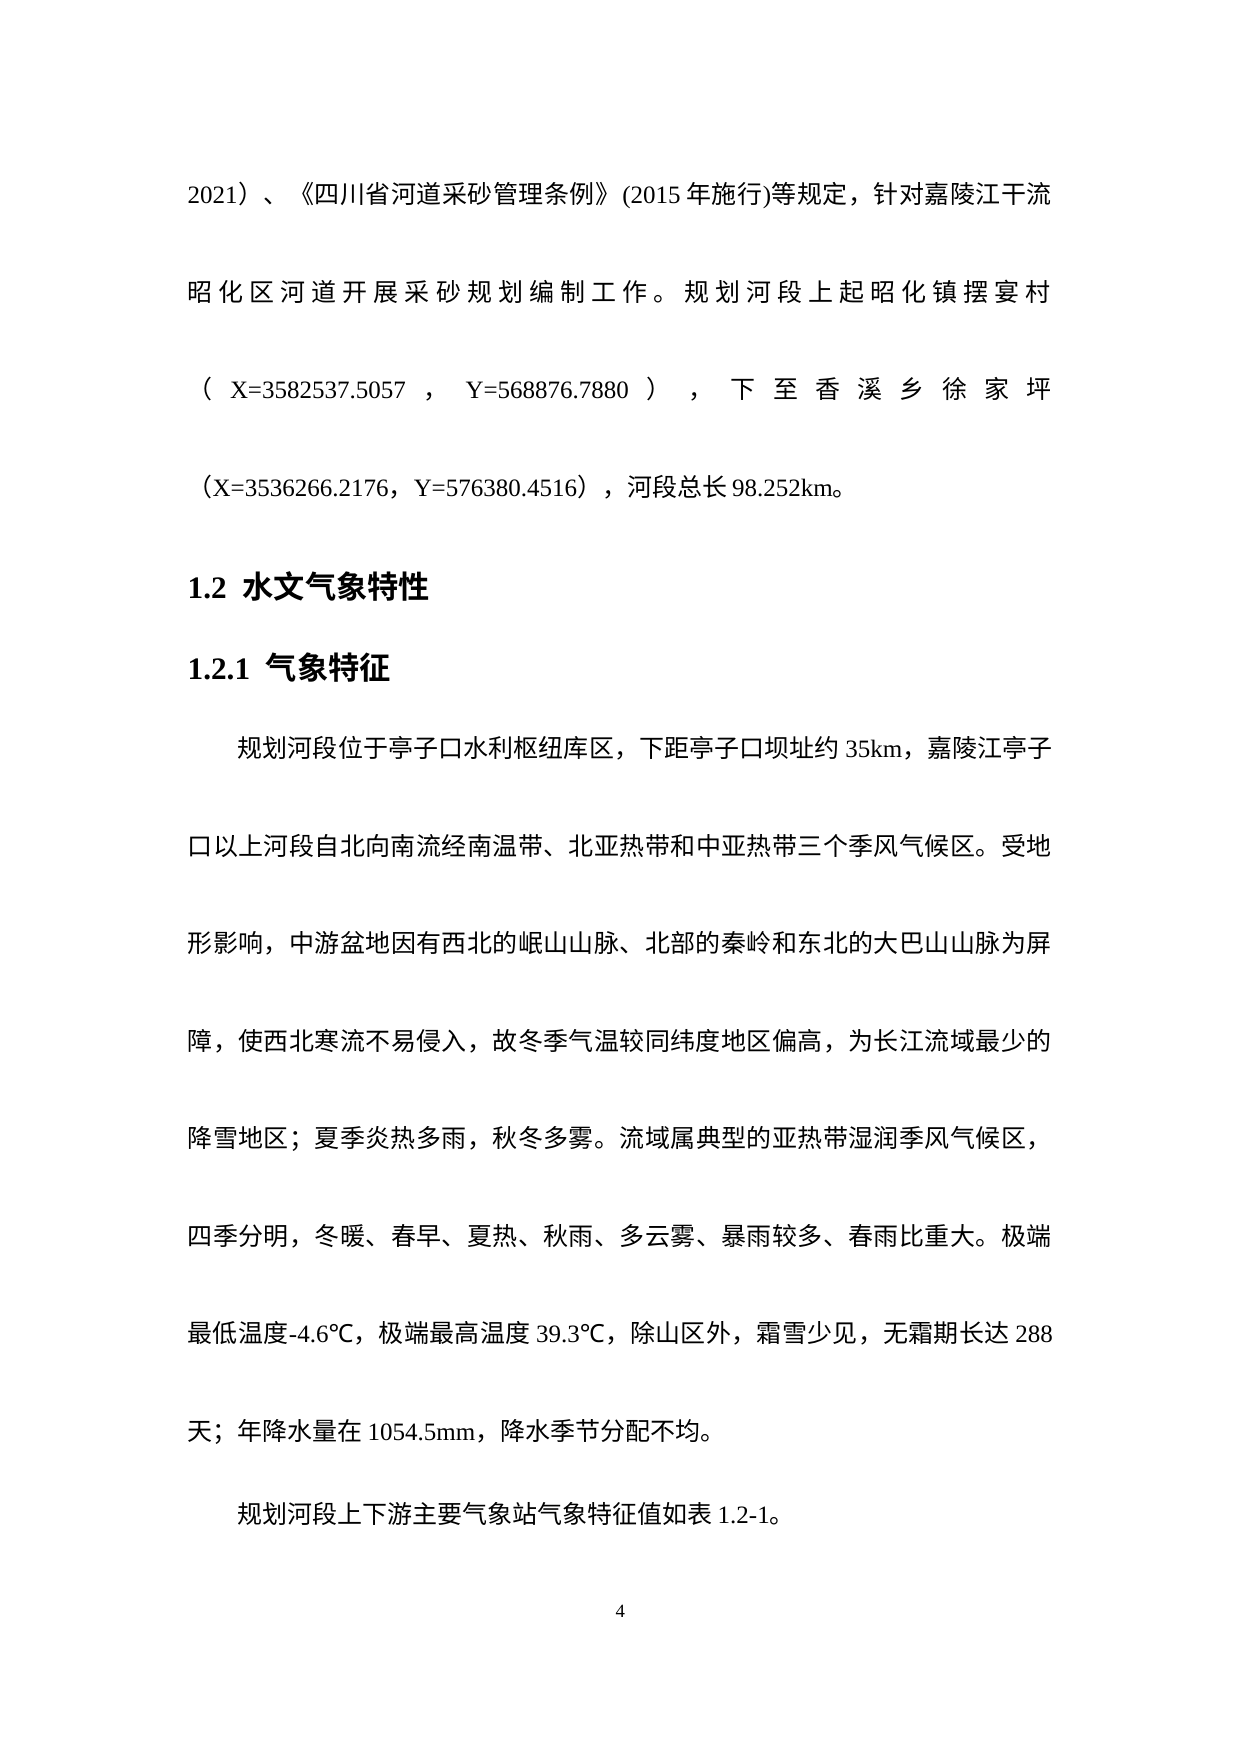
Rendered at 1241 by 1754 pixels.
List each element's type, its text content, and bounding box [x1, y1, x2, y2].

text 规划河段位于亭子口水利枢纽库区，下距亭子口坝址约35km，嘉陵江亭子口以上河段自北向南流经南温带、北亚热带和中亚热带三个季风气候区。受地形影响，中游盆地因有西北的岷山山脉、北部的秦岭和东北的大巴山山脉为屏障，使西北寒流不易侵入，故冬季气温较同纬度地区偏高，为长江流域最少的降雪地区；夏季炎热多雨，秋冬多雾。流域属典型的亚热带湿润季风气候区，四季分明，冬暖、春早、夏热、秋雨、多云雾、暴雨较多、春雨比重大。极端最低温度-4.6℃，极端最高温度39.3℃，除山区外，霜雪少见，无霜期长达288天；年降水量在1054.5mm，降水季节分配不均。 [187, 714, 1053, 1462]
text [187, 160, 1053, 518]
text 规划河段上下游主要气象站气象特征值如表1.2-1。 [187, 1480, 1053, 1545]
text 1.2 水文气象特性 [187, 552, 1053, 617]
text 1.2.1 气象特征 [187, 633, 1053, 698]
